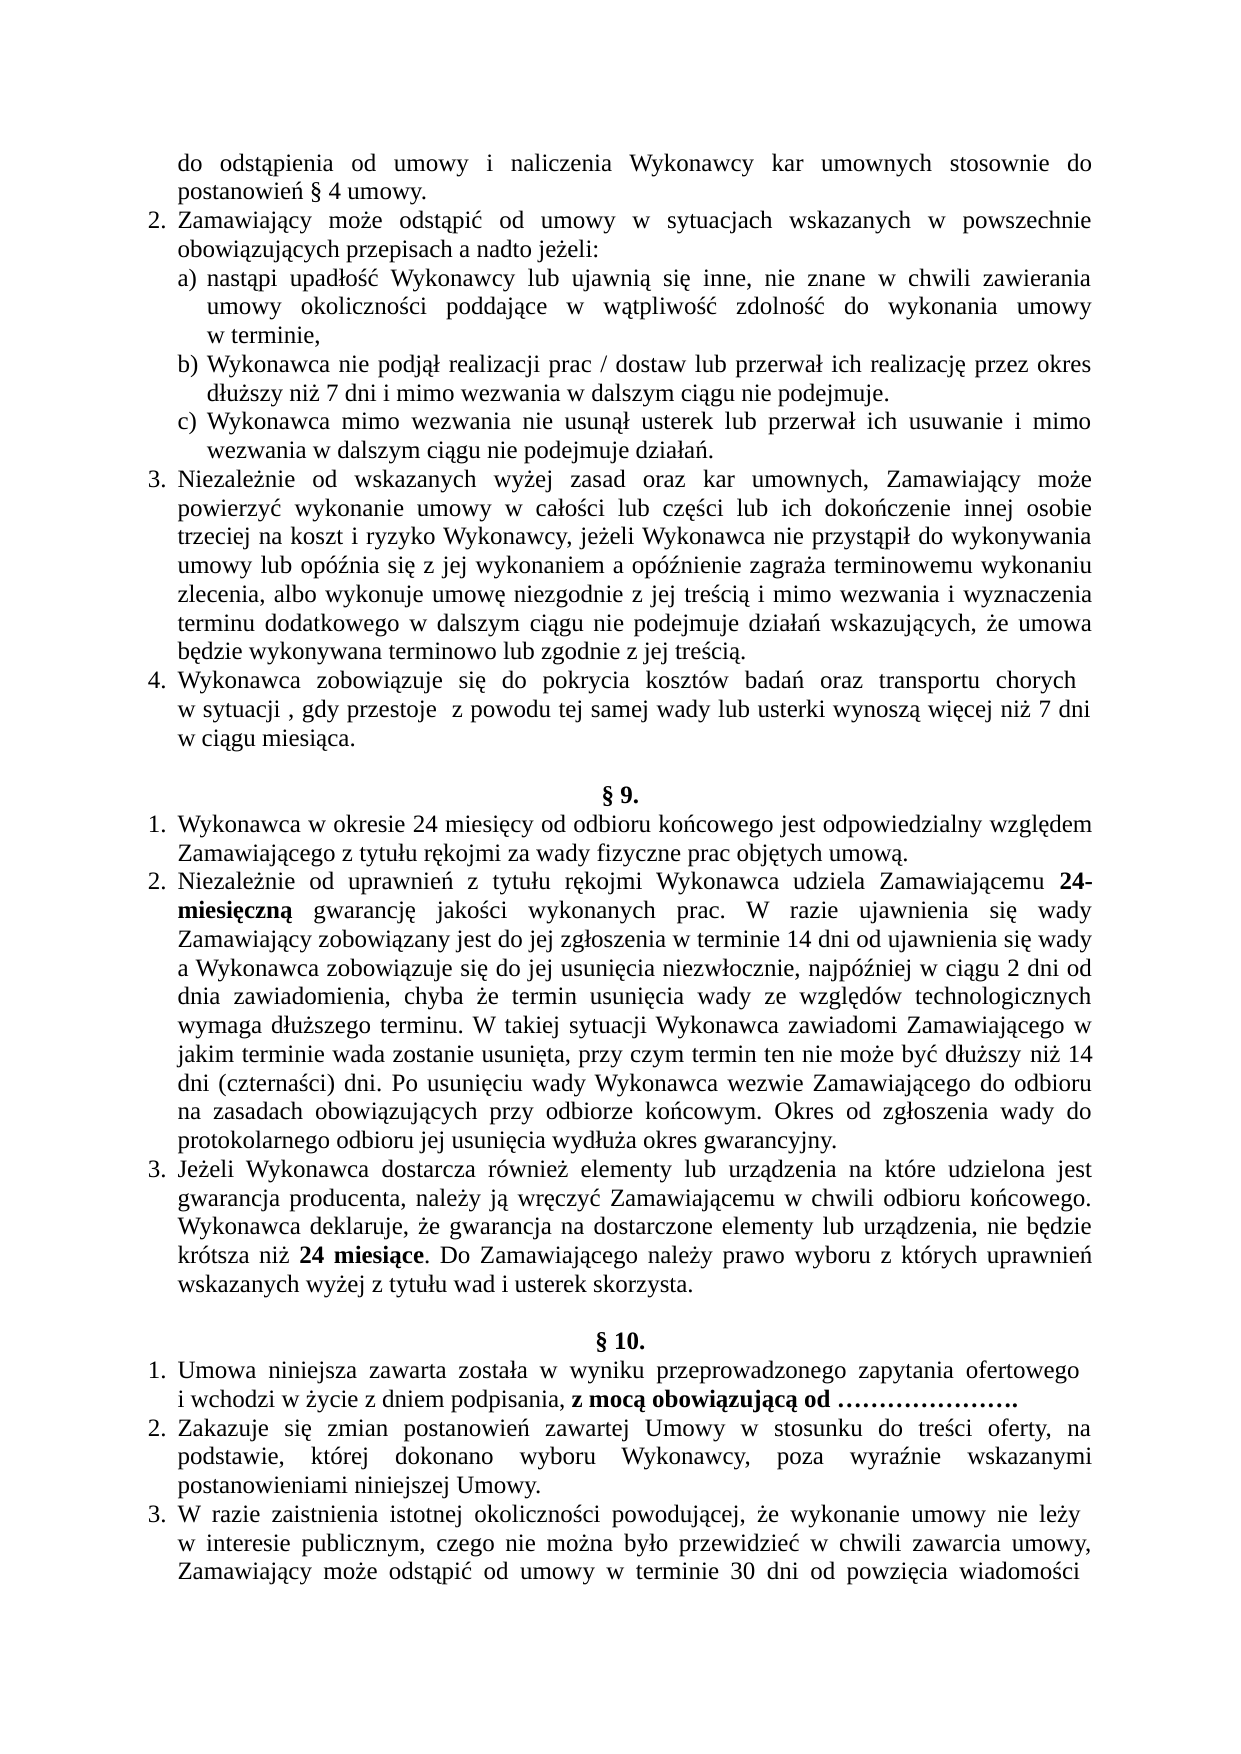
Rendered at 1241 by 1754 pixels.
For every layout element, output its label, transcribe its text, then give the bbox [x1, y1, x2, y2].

list Niezależnie od wskazanych wyżej zasad oraz kar umownych, Zamawiający może powierzyć wykonanie umowy w całości lub części lub ich dokończenie innej osobie trzeciej na koszt i ryzyko Wykonawcy, jeżeli Wykonawca nie przystąpił do wykonywania umowy lub opóźnia się z jej wykonaniem a opóźnienie zagraża terminowemu wykonaniu zlecenia, albo wykonuje umowę niezgodnie z jej treścią i mimo wezwania i wyznaczenia terminu dodatkowego w dalszym ciągu nie podejmuje działań wskazujących, że umowa będzie wykonywana terminowo lub zgodnie z jej treścią. [148, 464, 1093, 665]
list Wykonawca w okresie 24 miesięcy od odbioru końcowego jest odpowiedzialny względem Zamawiającego z tytułu rękojmi za wady fizyczne prac objętych umową. [148, 809, 1093, 866]
text § 10. [148, 1326, 1093, 1355]
list Zamawiający może odstąpić od umowy w sytuacjach wskazanych w powszechnie obowiązujących przepisach a nadto jeżeli: [148, 205, 1093, 263]
list Umowa niniejsza zawarta została w wyniku przeprowadzonego zapytania ofertowego i wchodzi w życie z dniem podpisania, z mocą obowiązującą od …………………. [148, 1355, 1093, 1413]
list Jeżeli Wykonawca dostarcza również elementy lub urządzenia na które udzielona jest gwarancja producenta, należy ją wręczyć Zamawiającemu w chwili odbioru końcowego. Wykonawca deklaruje, że gwarancja na dostarczone elementy lub urządzenia, nie będzie krótsza niż 24 miesiące. Do Zamawiającego należy prawo wyboru z których uprawnień wskazanych wyżej z tytułu wad i usterek skorzysta. [148, 1154, 1093, 1298]
list Wykonawca zobowiązuje się do pokrycia kosztów badań oraz transportu chorych w sytuacji , gdy przestoje z powodu tej samej wady lub usterki wynoszą więcej niż 7 dni w ciągu miesiąca. [148, 665, 1093, 751]
list Wykonawca mimo wezwania nie usunął usterek lub przerwał ich usuwanie i mimo wezwania w dalszym ciągu nie podejmuje działań. [177, 406, 1093, 464]
list Zakazuje się zmian postanowień zawartej Umowy w stosunku do treści oferty, na podstawie, której dokonano wyboru Wykonawcy, poza wyraźnie wskazanymi postanowieniami niniejszej Umowy. [148, 1413, 1093, 1499]
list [148, 1499, 1093, 1585]
text § 9. [148, 780, 1093, 809]
list Niezależnie od uprawnień z tytułu rękojmi Wykonawca udziela Zamawiającemu 24-miesięczną gwarancję jakości wykonanych prac. W razie ujawnienia się wady Zamawiający zobowiązany jest do jej zgłoszenia w terminie 14 dni od ujawnienia się wady a Wykonawca zobowiązuje się do jej usunięcia niezwłocznie, najpóźniej w ciągu 2 dni od dnia zawiadomienia, chyba że termin usunięcia wady ze względów technologicznych wymaga dłuższego terminu. W takiej sytuacji Wykonawca zawiadomi Zamawiającego w jakim terminie wada zostanie usunięta, przy czym termin ten nie może być dłuższy niż 14 dni (czternaści) dni. Po usunięciu wady Wykonawca wezwie Zamawiającego do odbioru na zasadach obowiązujących przy odbiorze końcowym. Okres od zgłoszenia wady do protokolarnego odbioru jej usunięcia wydłuża okres gwarancyjny. [148, 866, 1093, 1154]
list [148, 148, 1093, 205]
list nastąpi upadłość Wykonawcy lub ujawnią się inne, nie znane w chwili zawierania umowy okoliczności poddające w wątpliwość zdolność do wykonania umowy w terminie, [177, 263, 1093, 349]
list Wykonawca nie podjął realizacji prac / dostaw lub przerwał ich realizację przez okres dłuższy niż 7 dni i mimo wezwania w dalszym ciągu nie podejmuje. [177, 349, 1093, 406]
